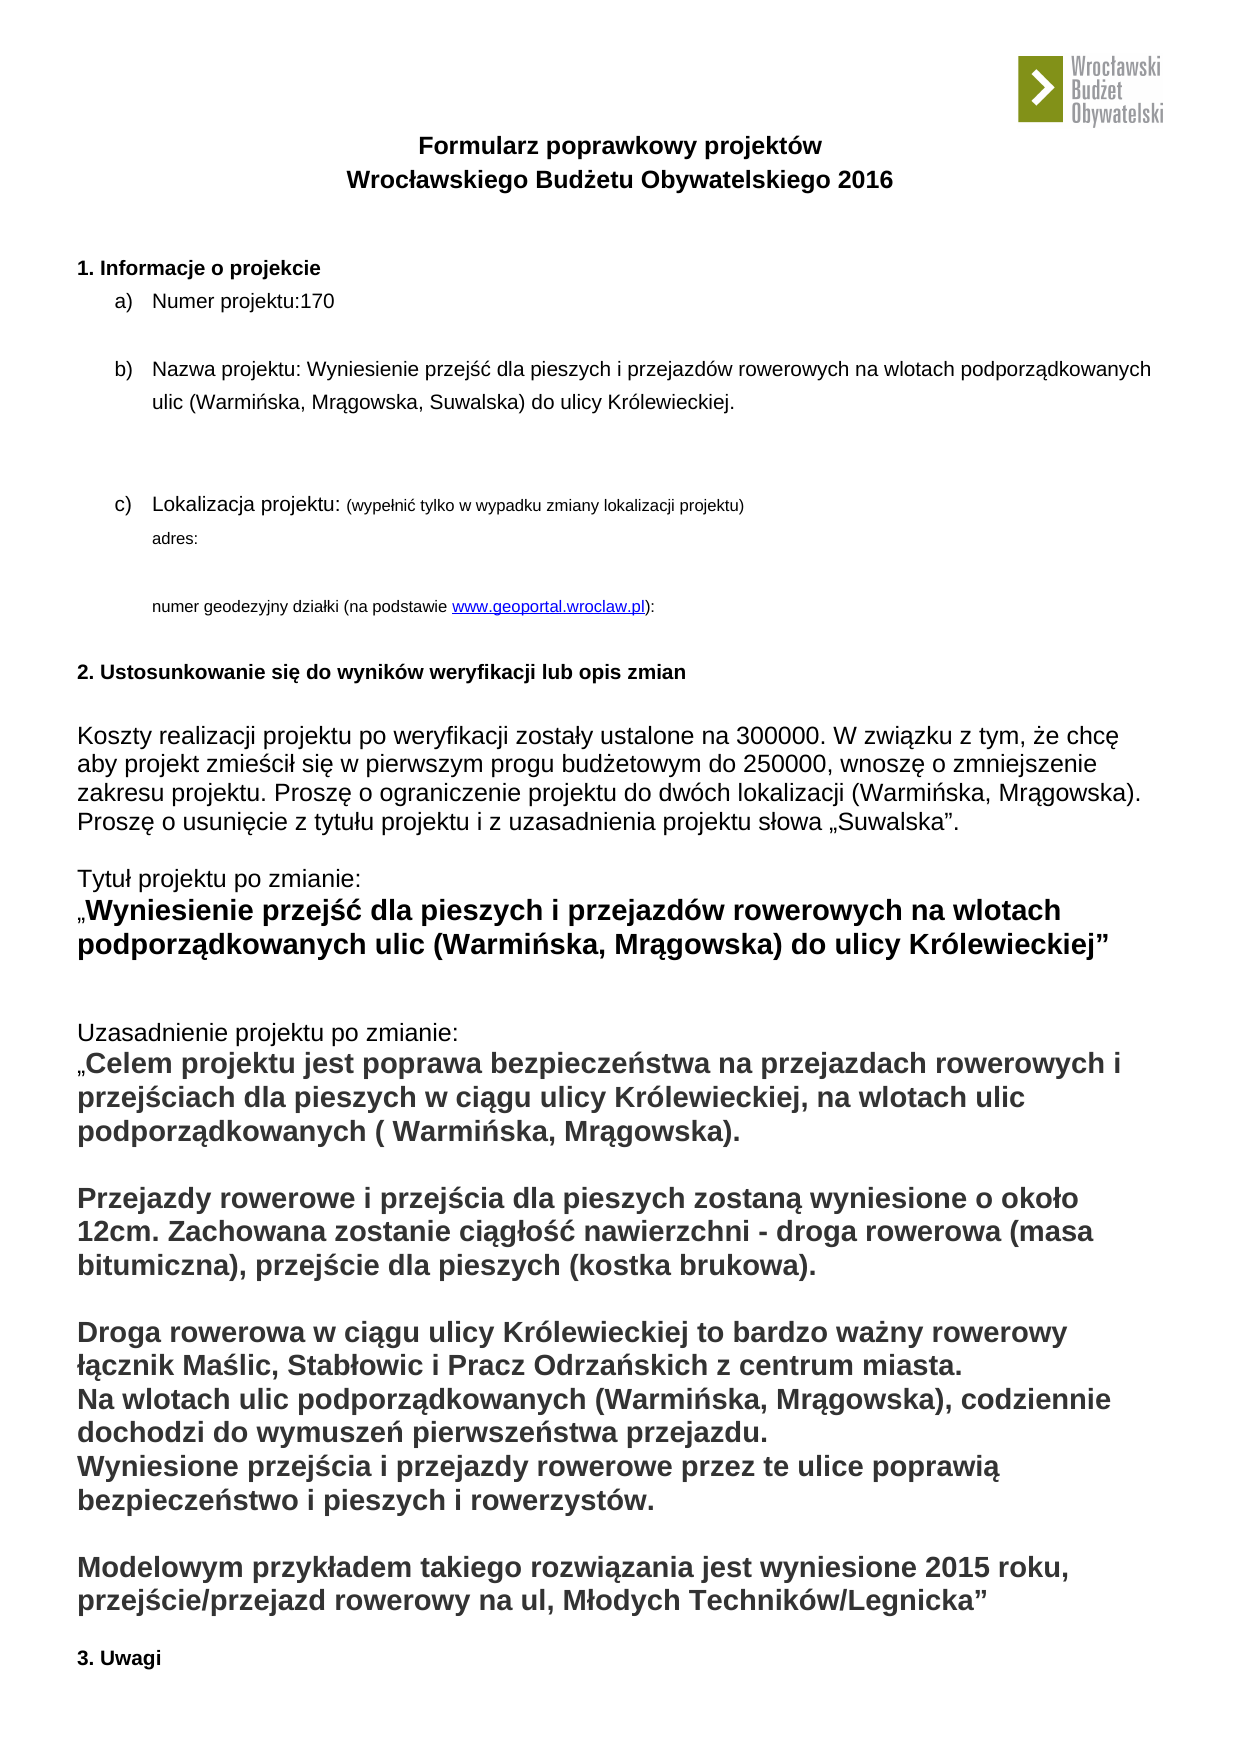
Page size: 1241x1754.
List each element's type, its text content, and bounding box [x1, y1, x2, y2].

text Droga rowerowa w ciągu ulicy Królewieckiej to bardzo ważny rowerowy łącznik Maślic, Stabłowic i Pracz Odrzańskich z centrum miasta. Na wlotach ulic podporządkowanych (Warmińska, Mrągowska), codziennie dochodzi do wymuszeń pierwszeństwa przejazdu. Wyniesione przejścia i przejazdy rowerowe przez te ulice poprawią bezpieczeństwo i pieszych i rowerzystów. Modelowym przykładem takiego rozwiązania jest wyniesione 2015 roku, przejście/przejazd rowerowy na ul, Młodych Techników/Legnicka” [77, 1281, 1163, 1617]
text Proszę o usunięcie z tytułu projektu i z uzasadnienia projektu słowa „Suwalska”. [77, 807, 1163, 836]
text adres: [152, 518, 1163, 551]
picture [1016, 53, 1164, 129]
text 2. Ustosunkowanie się do wyników weryfikacji lub opis zmian [77, 653, 1163, 686]
text Tytuł projektu po zmianie: [77, 864, 1163, 893]
text Przejazdy rowerowe i przejścia dla pieszych zostaną wyniesione o około 12cm. Zachowana zostanie ciągłość nawierzchni - droga rowerowa (masa bitumiczna), przejście dla pieszych (kostka brukowa). [77, 1147, 1163, 1281]
text „Celem projektu jest poprawa bezpieczeństwa na przejazdach rowerowych i przejściach dla pieszych w ciągu ulicy Królewieckiej, na wlotach ulic podporządkowanych ( Warmińska, Mrągowska). [77, 1046, 1163, 1147]
list Numer projektu:170 [114, 282, 1163, 316]
list Nazwa projektu: Wyniesienie przejść dla pieszych i przejazdów rowerowych na wlotach podporządkowanych ulic (Warmińska, Mrągowska, Suwalska) do ulicy Królewieckiej. [114, 350, 1163, 416]
subtitle Wrocławskiego Budżetu Obywatelskiego 2016 [77, 162, 1163, 195]
text 1. Informacje o projekcie [77, 248, 1163, 282]
text Uzasadnienie projektu po zmianie: [77, 1018, 1163, 1046]
list Lokalizacja projektu: (wypełnić tylko w wypadku zmiany lokalizacji projektu) [114, 484, 1163, 518]
subtitle Formularz poprawkowy projektów [77, 128, 1163, 161]
text 3. Uwagi [77, 1645, 1163, 1669]
text numer geodezyjny działki (na podstawie www.geoportal.wroclaw.pl): [152, 586, 1163, 619]
text „Wyniesienie przejść dla pieszych i przejazdów rowerowych na wlotach podporządkowanych ulic (Warmińska, Mrągowska) do ulicy Królewieckiej” [77, 893, 1163, 960]
text Koszty realizacji projektu po weryfikacji zostały ustalone na 300000. W związku z tym, że chcę aby projekt zmieścił się w pierwszym progu budżetowym do 250000, wnoszę o zmniejszenie zakresu projektu. Proszę o ograniczenie projektu do dwóch lokalizacji (Warmińska, Mrągowska). [77, 721, 1163, 807]
